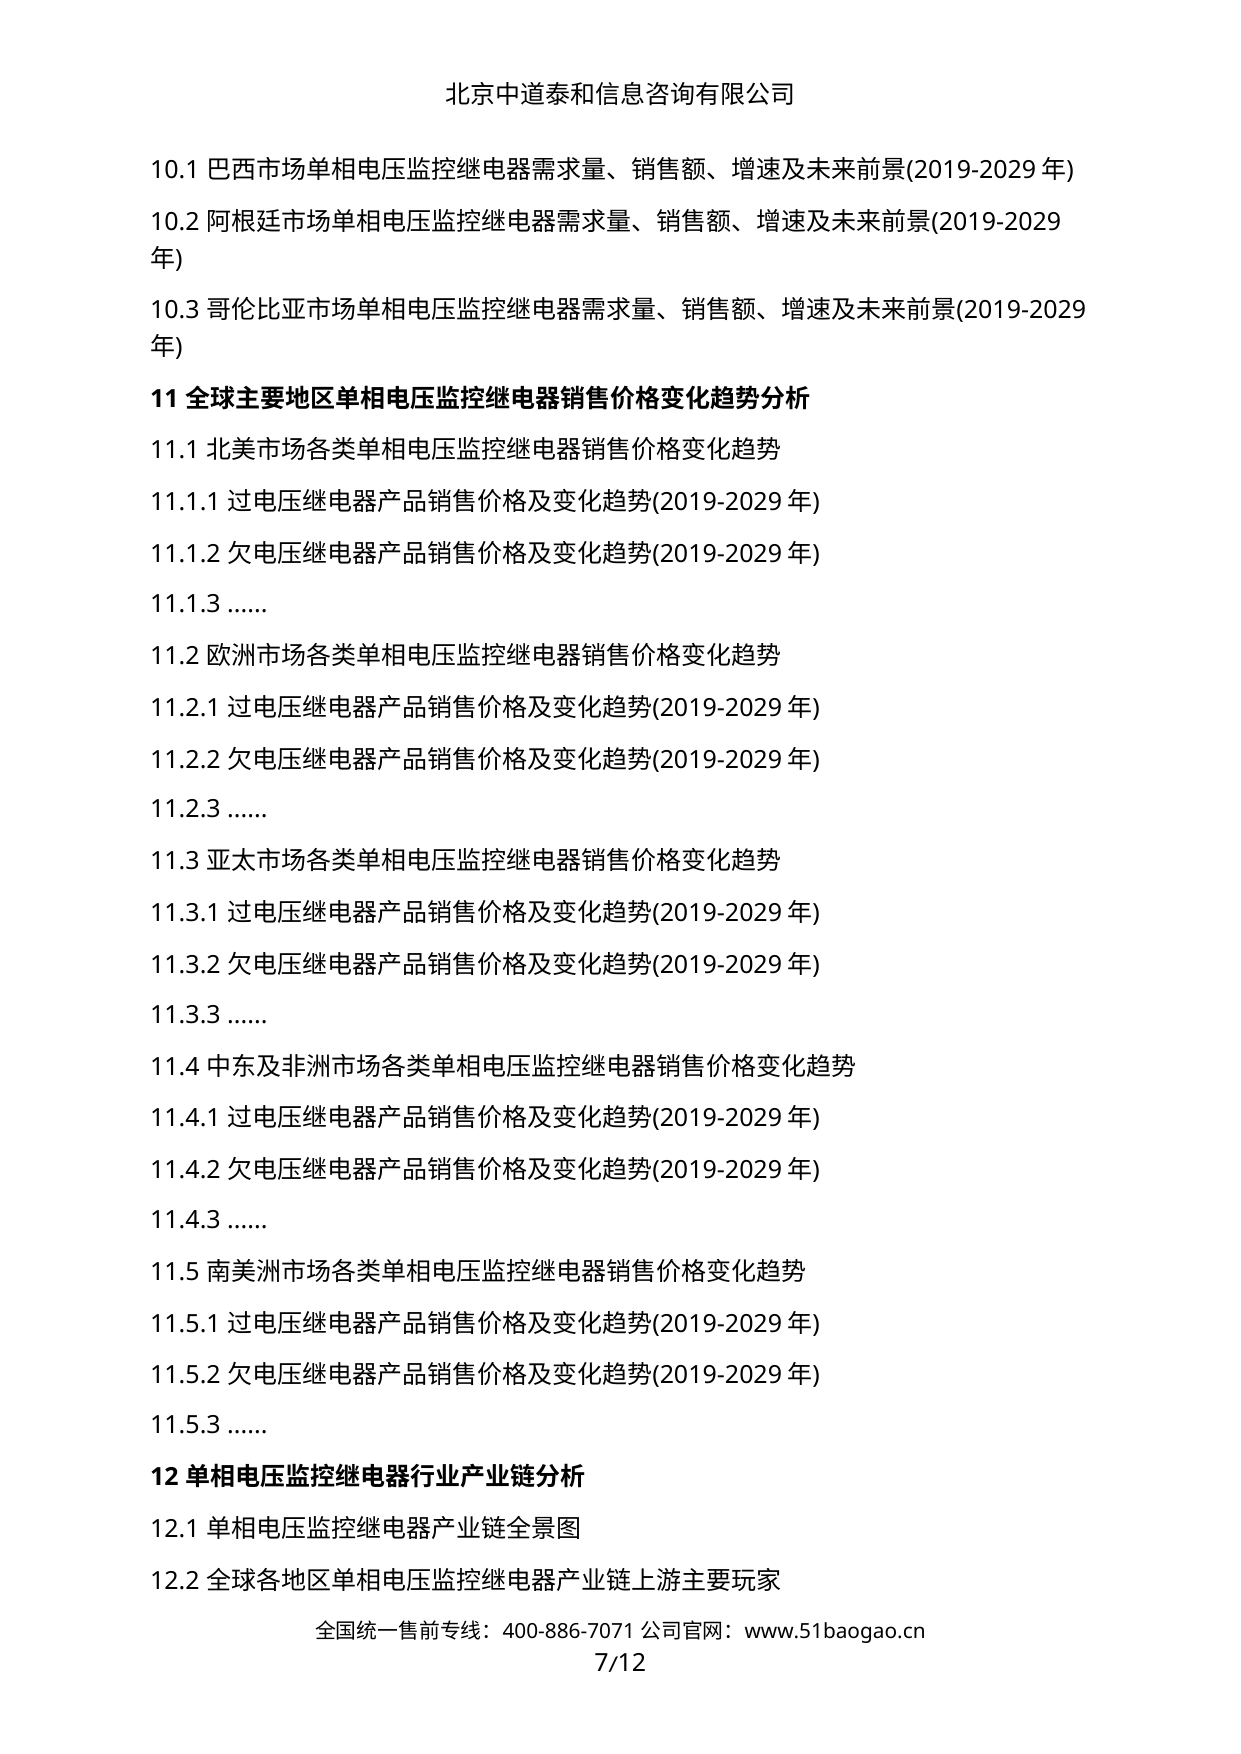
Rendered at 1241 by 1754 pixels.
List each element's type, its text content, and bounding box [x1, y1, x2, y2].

text 11.1.3 ...... [150, 586, 1090, 620]
text 11.2.2 欠电压继电器产品销售价格及变化趋势(2019-2029年) [150, 739, 1090, 775]
text 11.3 亚太市场各类单相电压监控继电器销售价格变化趋势 [150, 841, 1090, 877]
text 12 单相电压监控继电器行业产业链分析 [150, 1457, 1090, 1493]
text 11.3.2 欠电压继电器产品销售价格及变化趋势(2019-2029年) [150, 944, 1090, 981]
text 11.4.3 ...... [150, 1202, 1090, 1236]
text 11.3.1 过电压继电器产品销售价格及变化趋势(2019-2029年) [150, 892, 1090, 929]
text 11.1.1 过电压继电器产品销售价格及变化趋势(2019-2029年) [150, 482, 1090, 518]
text 11.5.1 过电压继电器产品销售价格及变化趋势(2019-2029年) [150, 1303, 1090, 1339]
text 10.2 阿根廷市场单相电压监控继电器需求量、销售额、增速及未来前景(2019-2029年) [150, 202, 1090, 274]
text 11.2.3 ...... [150, 791, 1090, 825]
text 10.1 巴西市场单相电压监控继电器需求量、销售额、增速及未来前景(2019-2029年) [150, 150, 1090, 186]
text 11.3.3 ...... [150, 996, 1090, 1030]
text 11.4 中东及非洲市场各类单相电压监控继电器销售价格变化趋势 [150, 1046, 1090, 1082]
text 11.4.2 欠电压继电器产品销售价格及变化趋势(2019-2029年) [150, 1150, 1090, 1186]
text 12.2 全球各地区单相电压监控继电器产业链上游主要玩家 [150, 1560, 1090, 1597]
text 10.3 哥伦比亚市场单相电压监控继电器需求量、销售额、增速及未来前景(2019-2029年) [150, 290, 1090, 362]
text 11.2.1 过电压继电器产品销售价格及变化趋势(2019-2029年) [150, 687, 1090, 723]
text 11 全球主要地区单相电压监控继电器销售价格变化趋势分析 [150, 378, 1090, 414]
text 12.1 单相电压监控继电器产业链全景图 [150, 1508, 1090, 1545]
text 11.1.2 欠电压继电器产品销售价格及变化趋势(2019-2029年) [150, 534, 1090, 570]
text 11.4.1 过电压继电器产品销售价格及变化趋势(2019-2029年) [150, 1098, 1090, 1134]
text 11.2 欧洲市场各类单相电压监控继电器销售价格变化趋势 [150, 635, 1090, 672]
text 11.1 北美市场各类单相电压监控继电器销售价格变化趋势 [150, 430, 1090, 466]
text 11.5.3 ...... [150, 1407, 1090, 1441]
text 11.5 南美洲市场各类单相电压监控继电器销售价格变化趋势 [150, 1251, 1090, 1287]
text 11.5.2 欠电压继电器产品销售价格及变化趋势(2019-2029年) [150, 1355, 1090, 1391]
